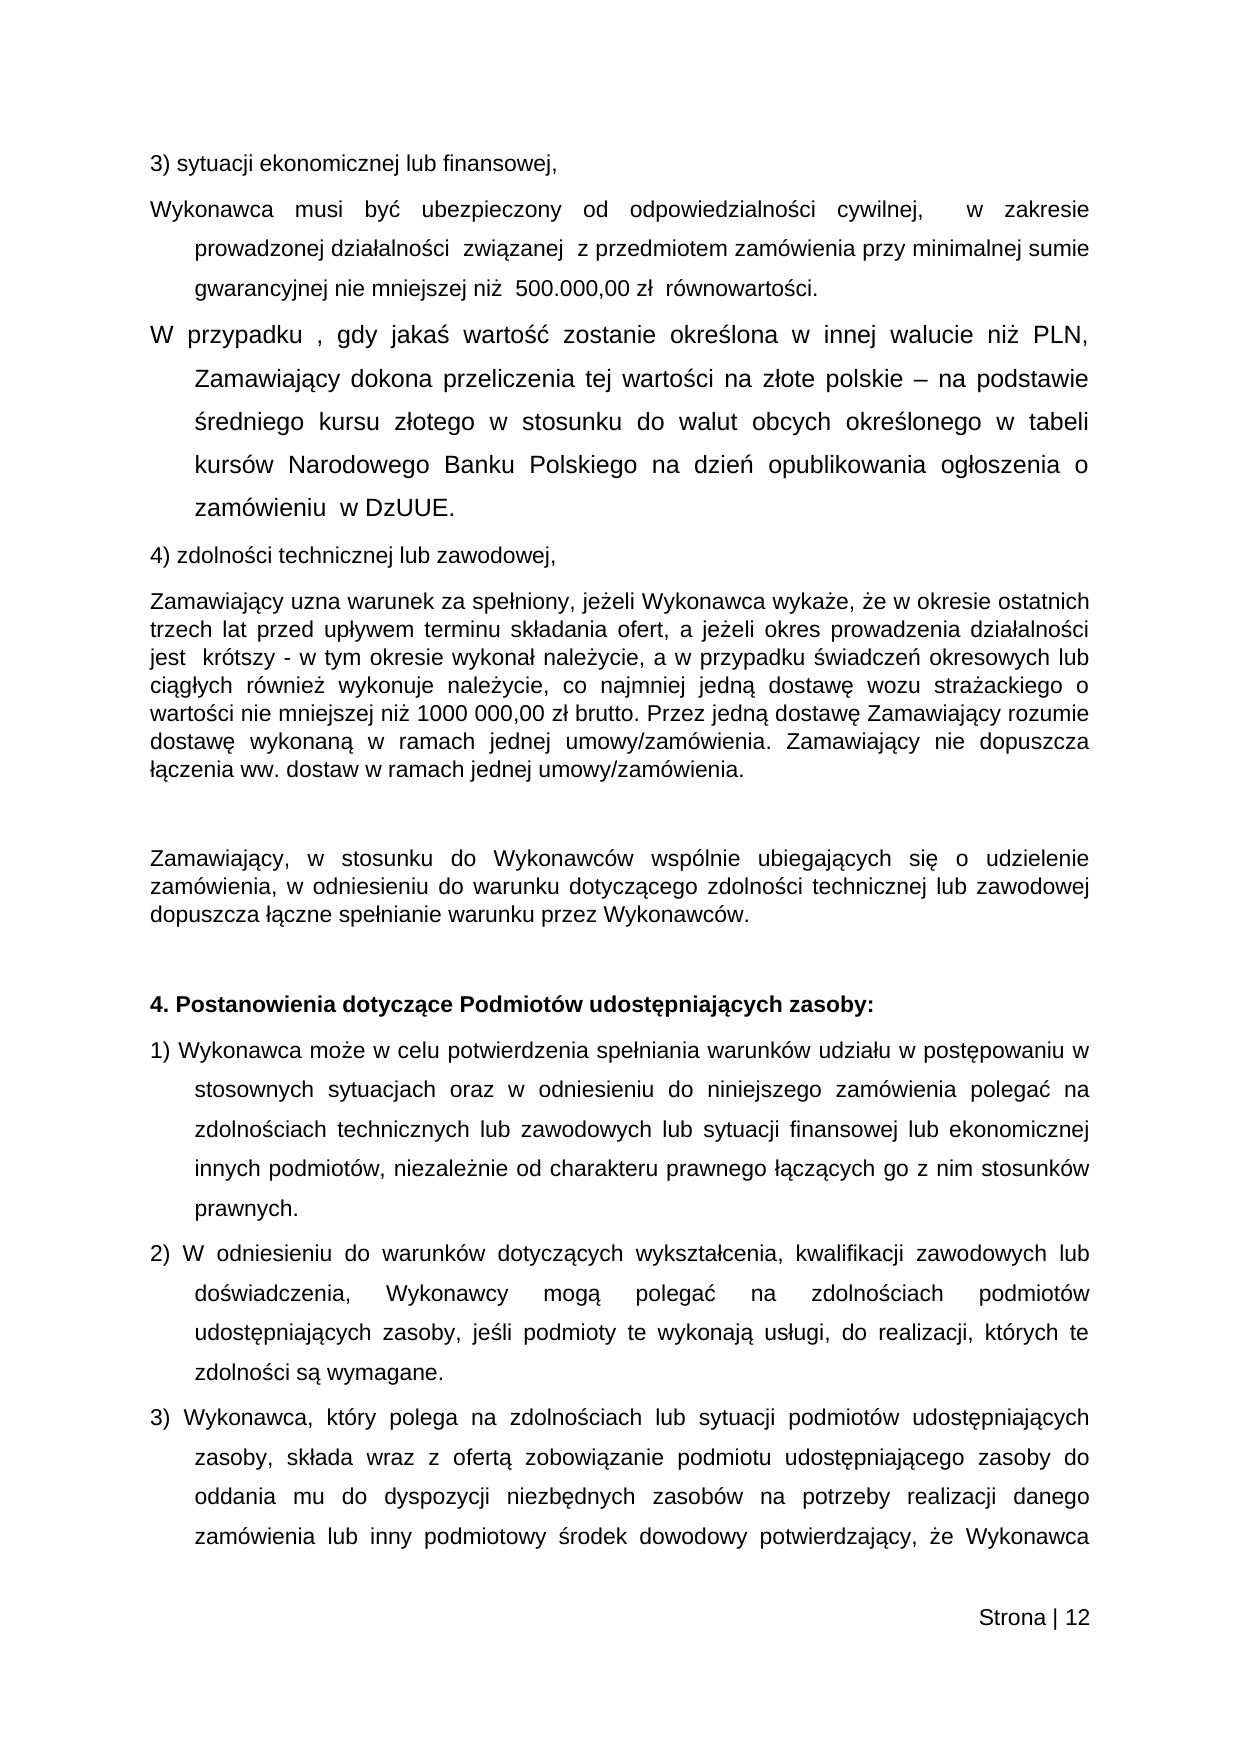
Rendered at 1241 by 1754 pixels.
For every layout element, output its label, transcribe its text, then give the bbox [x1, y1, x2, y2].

text 3) sytuacji ekonomicznej lub finansowej, [150, 150, 1090, 176]
text Zamawiający uzna warunek za spełniony, jeżeli Wykonawca wykaże, że w okresie ostatnich trzech lat przed upływem terminu składania ofert, a jeżeli okres prowadzenia działalności jest krótszy - w tym okresie wykonał należycie, a w przypadku świadczeń okresowych lub ciągłych również wykonuje należycie, co najmniej jedną dostawę wozu strażackiego o wartości nie mniejszej niż 1000 000,00 zł brutto. Przez jedną dostawę Zamawiający rozumie dostawę wykonaną w ramach jednej umowy/zamówienia. Zamawiający nie dopuszcza łączenia ww. dostaw w ramach jednej umowy/zamówienia. [150, 588, 1090, 782]
text 4. Postanowienia dotyczące Podmiotów udostępniających zasoby: [150, 991, 1090, 1017]
text W przypadku , gdy jakaś wartość zostanie określona w innej walucie niż PLN, Zamawiający dokona przeliczenia tej wartości na złote polskie – na podstawie średniego kursu złotego w stosunku do walut obcych określonego w tabeli kursów Narodowego Banku Polskiego na dzień opublikowania ogłoszenia o zamówieniu w DzUUE. [150, 320, 1090, 522]
text Wykonawca musi być ubezpieczony od odpowiedzialności cywilnej, w zakresie prowadzonej działalności związanej z przedmiotem zamówienia przy minimalnej sumie gwarancyjnej nie mniejszej niż 500.000,00 zł równowartości. [150, 196, 1090, 301]
text 4) zdolności technicznej lub zawodowej, [150, 542, 1090, 569]
text Zamawiający, w stosunku do Wykonawców wspólnie ubiegających się o udzielenie zamówienia, w odniesieniu do warunku dotyczącego zdolności technicznej lub zawodowej dopuszcza łączne spełnianie warunku przez Wykonawców. [150, 845, 1090, 927]
text 1) Wykonawca może w celu potwierdzenia spełniania warunków udziału w postępowaniu w stosownych sytuacjach oraz w odniesieniu do niniejszego zamówienia polegać na zdolnościach technicznych lub zawodowych lub sytuacji finansowej lub ekonomicznej innych podmiotów, niezależnie od charakteru prawnego łączących go z nim stosunków prawnych. [150, 1037, 1090, 1221]
text 2) W odniesieniu do warunków dotyczących wykształcenia, kwalifikacji zawodowych lub doświadczenia, Wykonawcy mogą polegać na zdolnościach podmiotów udostępniających zasoby, jeśli podmioty te wykonają usługi, do realizacji, których te zdolności są wymagane. [150, 1240, 1090, 1385]
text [150, 1404, 1090, 1549]
